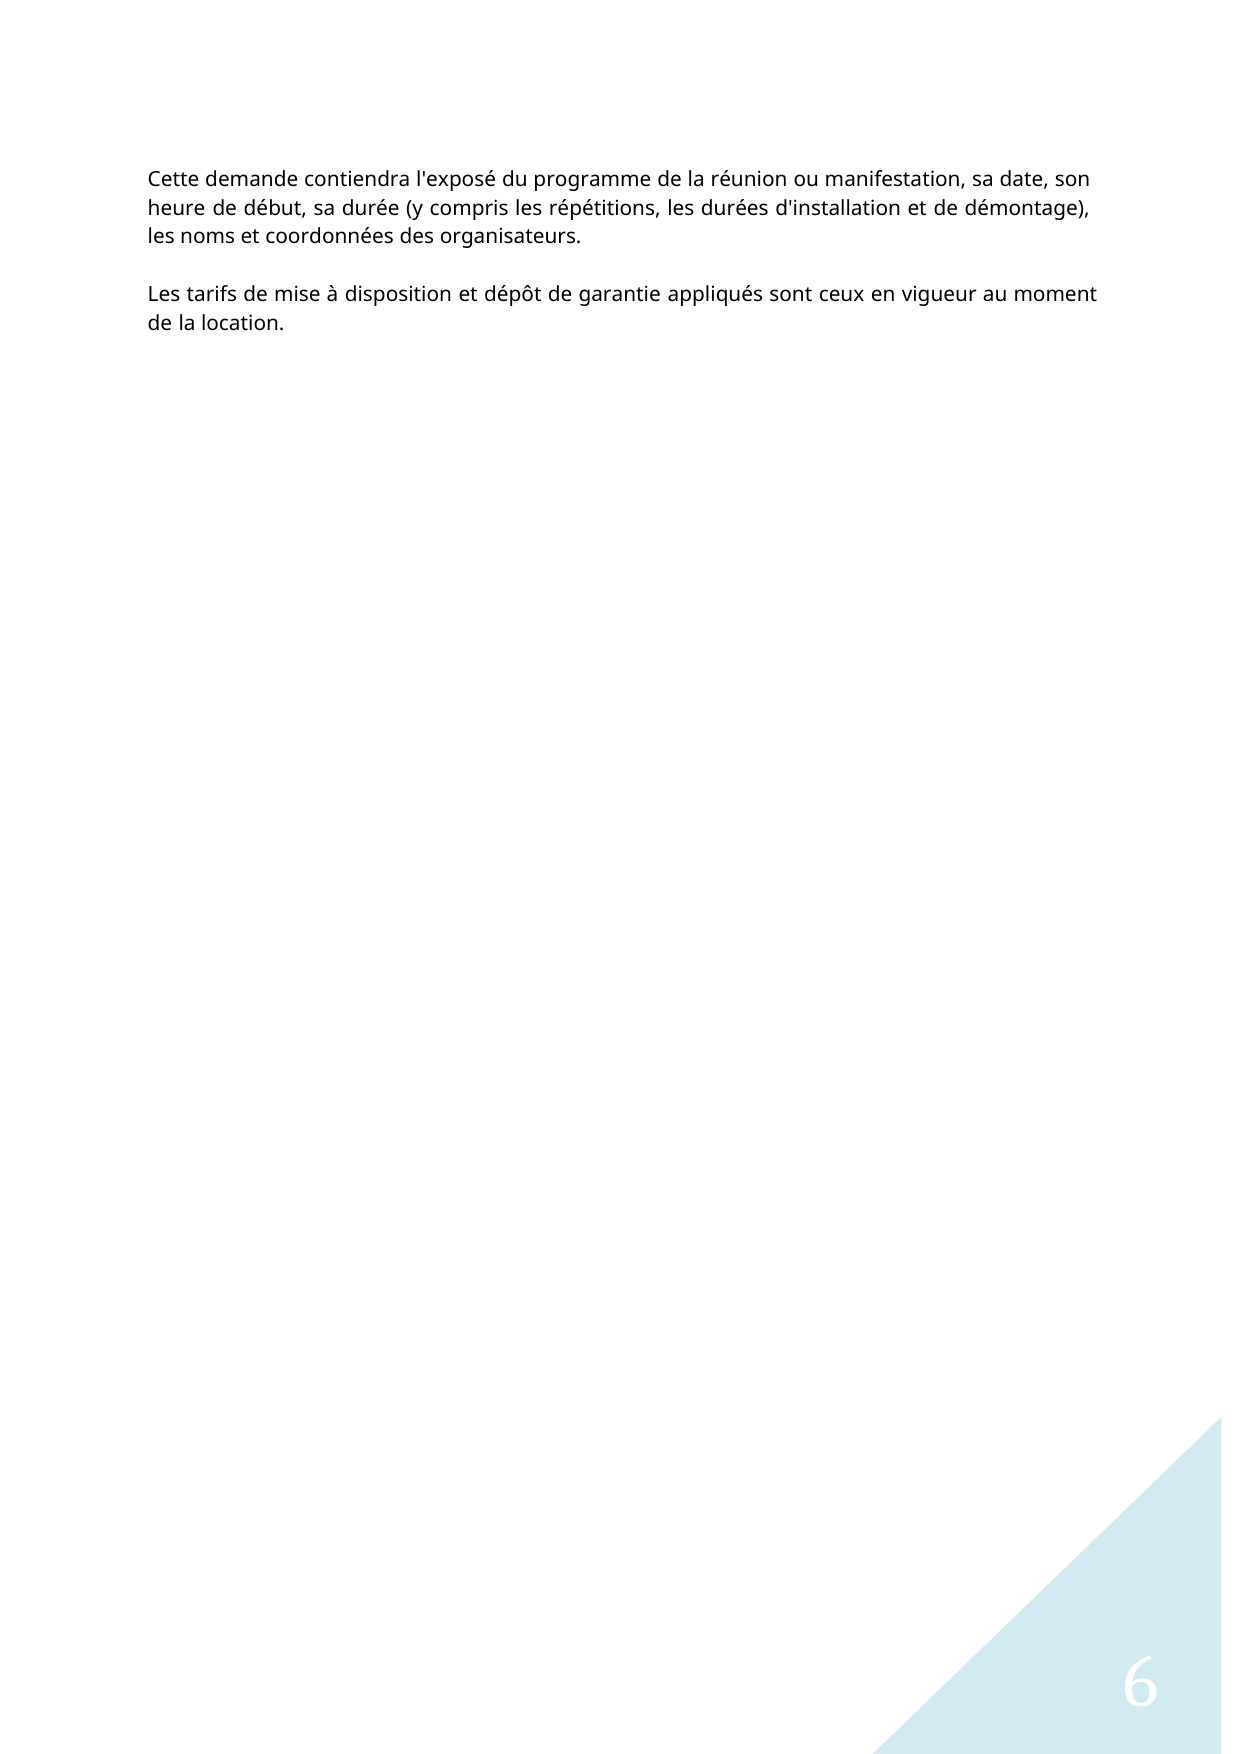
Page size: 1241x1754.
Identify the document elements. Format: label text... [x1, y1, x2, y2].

text Les tarifs de mise à disposition et dépôt de garantie appliqués sont ceux en vigueur au moment de la location. [147, 279, 1107, 336]
text Cette demande contiendra l'exposé du programme de la réunion ou manifestation, sa date, son heure de début, sa durée (y compris les répétitions, les durées d'installation et de démontage), les noms et coordonnées des organisateurs. [147, 164, 1092, 250]
